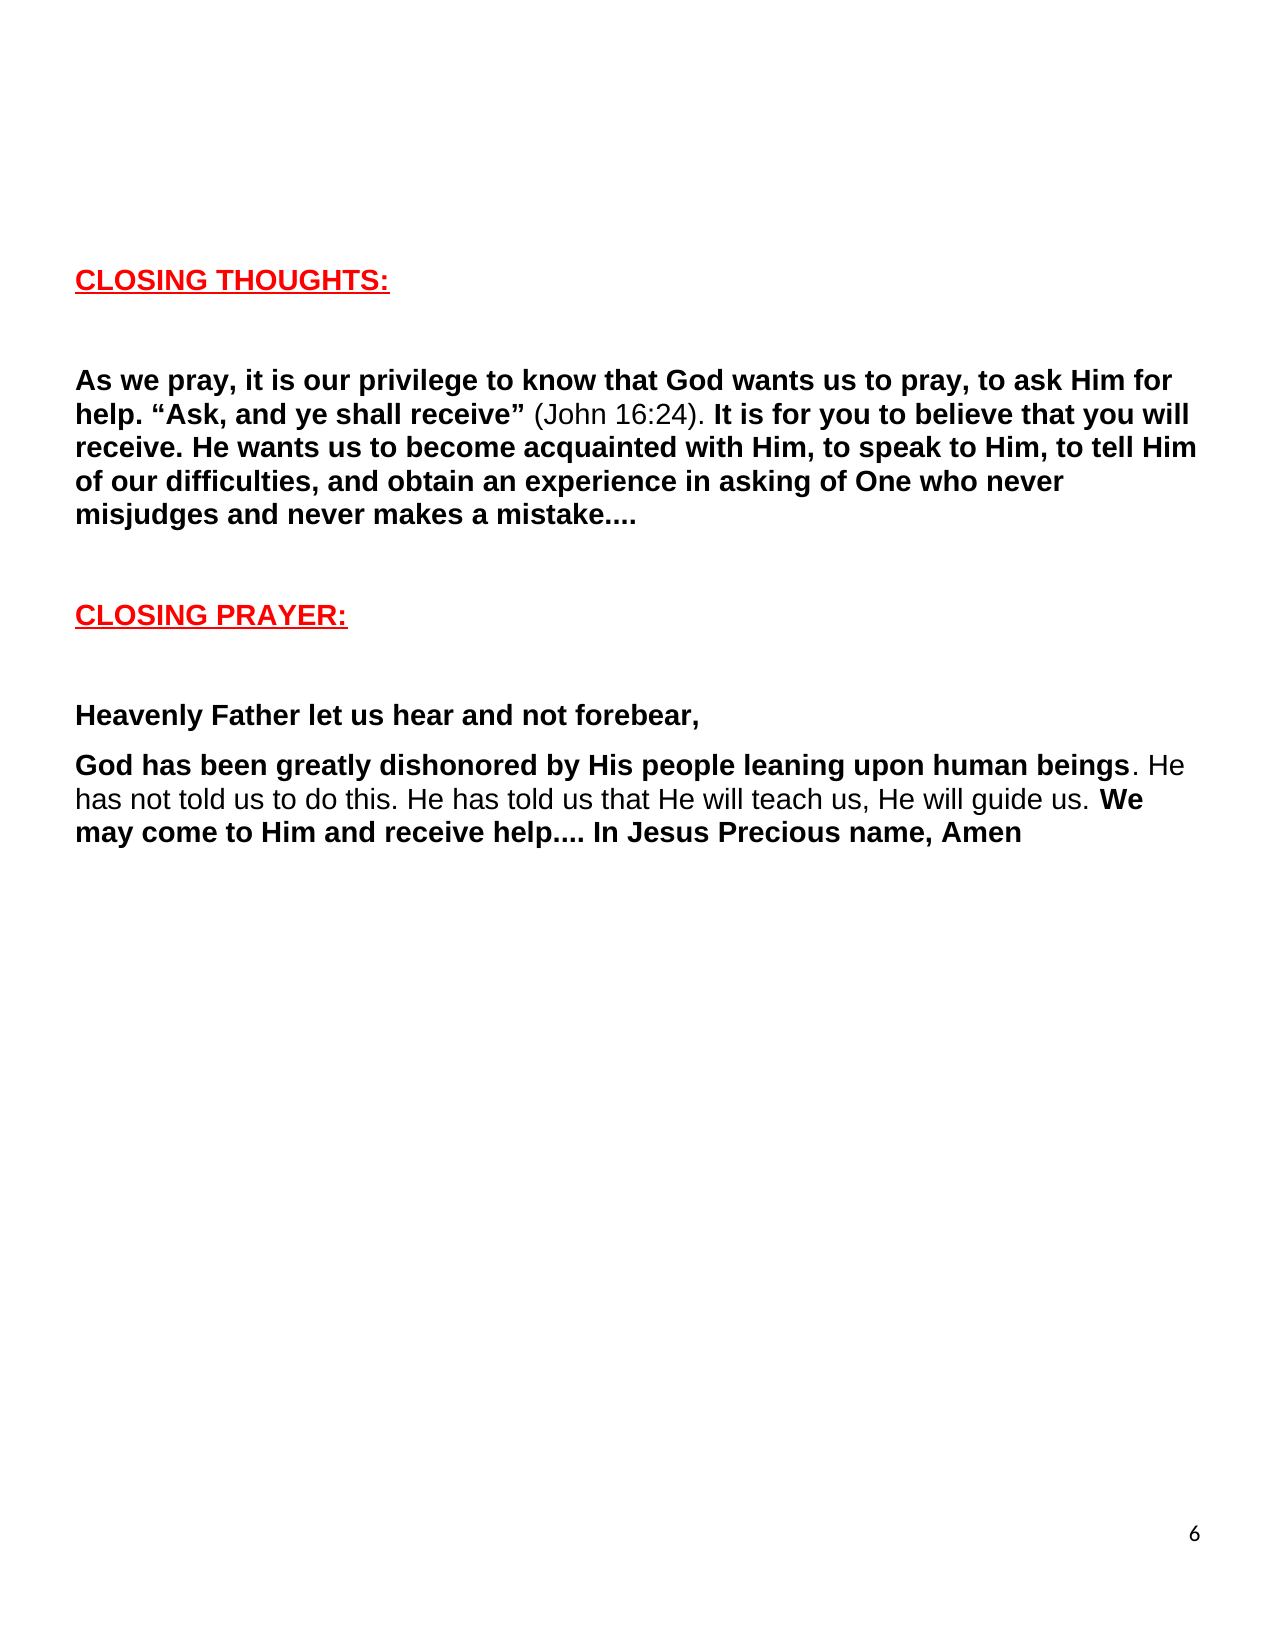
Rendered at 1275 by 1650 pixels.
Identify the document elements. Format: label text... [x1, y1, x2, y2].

text CLOSING THOUGHTS: [75, 263, 1200, 296]
text Heavenly Father let us hear and not forebear, [75, 698, 1200, 732]
text God has been greatly dishonored by His people leaning upon human beings. He has not told us to do this. He has told us that He will teach us, He will guide us. We may come to Him and receive help.... In Jesus Precious name, Amen [75, 748, 1200, 849]
text CLOSING PRAYER: [75, 598, 1200, 631]
text As we pray, it is our privilege to know that God wants us to pray, to ask Him for help. “Ask, and ye shall receive” (John 16:24). It is for you to believe that you will receive. He wants us to become acquainted with Him, to speak to Him, to tell Him of our difficulties, and obtain an experience in asking of One who never misjudges and never makes a mistake.... [75, 363, 1200, 531]
